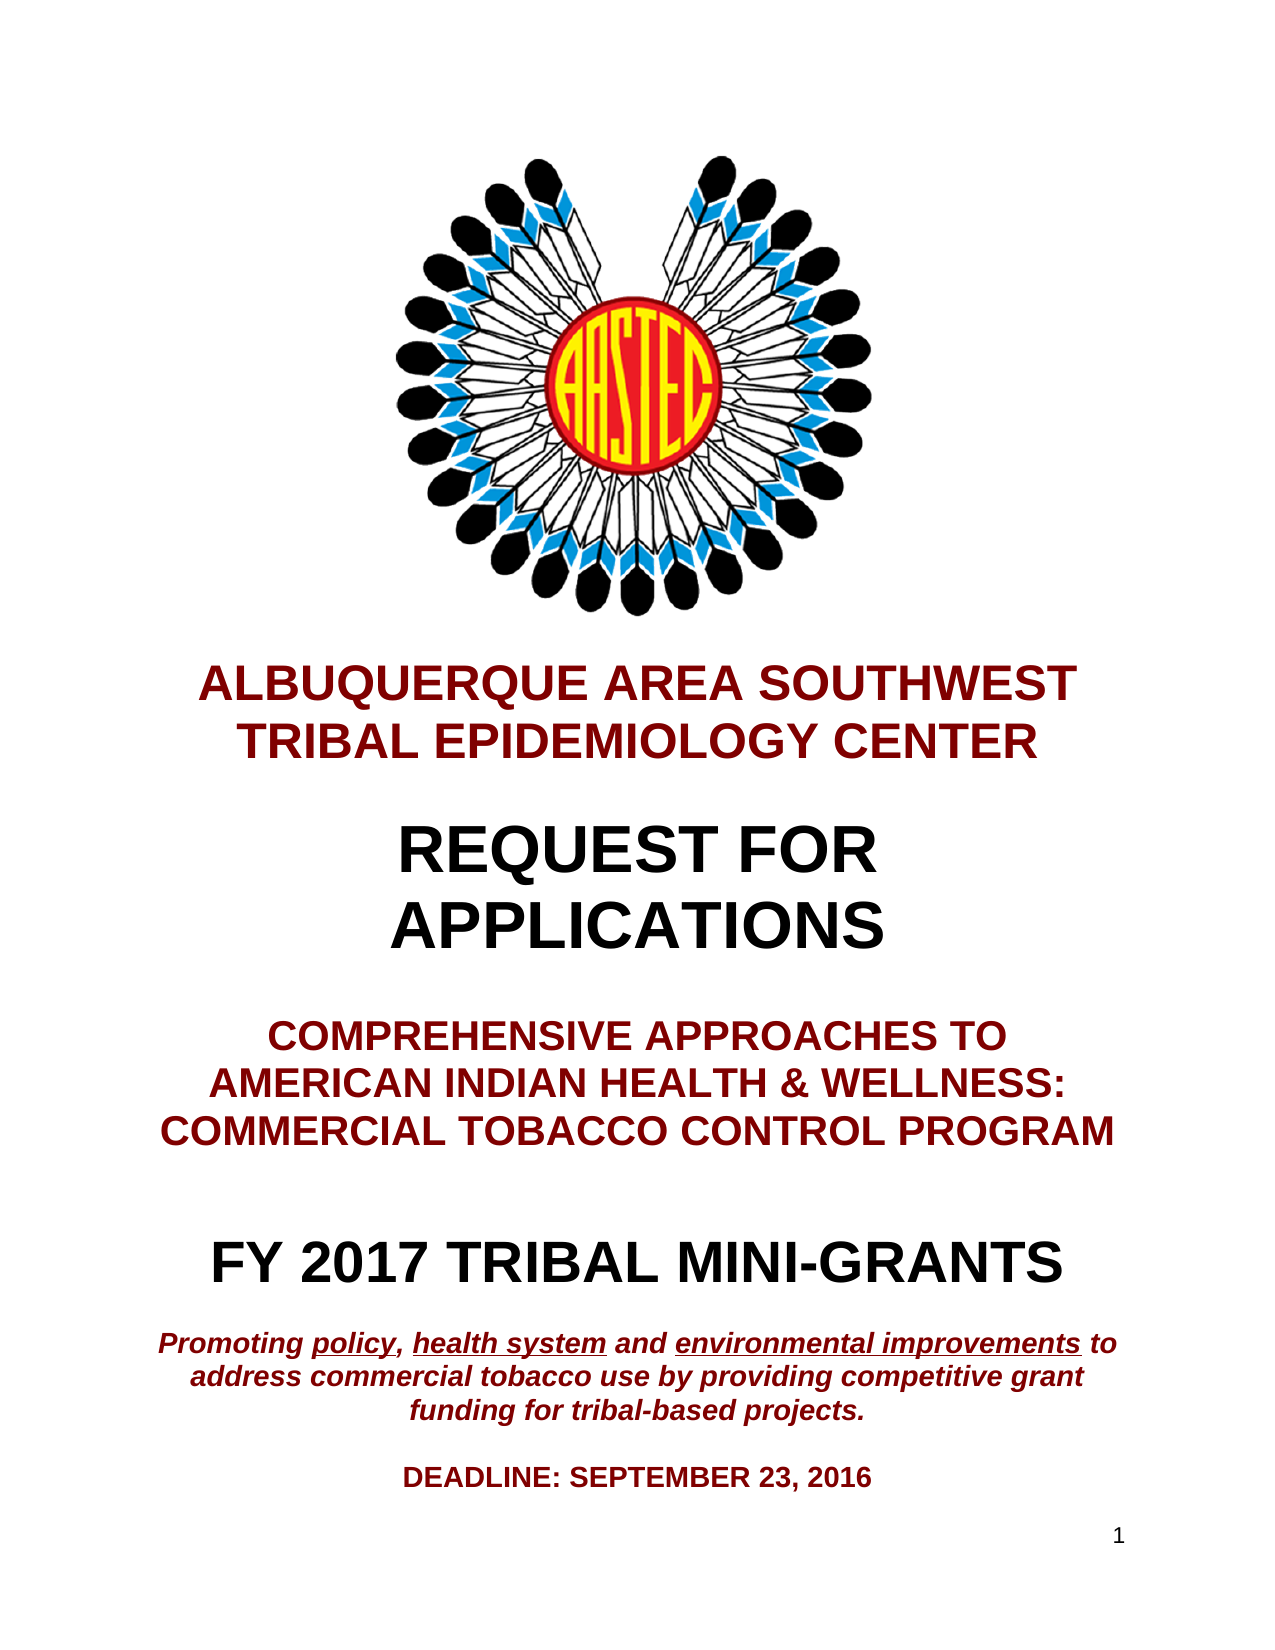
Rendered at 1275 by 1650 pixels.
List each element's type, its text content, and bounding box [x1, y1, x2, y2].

text Promoting policy, health system and environmental improvements to address commercial tobacco use by providing competitive grant funding for tribal-based projects. [150, 1326, 1125, 1426]
text comprehensive approaches to american indian health & wellness: commercial tobacco control program [150, 1011, 1125, 1154]
text Request for applications [150, 809, 1125, 963]
text Fy 2017 tribal MINI-GRANTS [150, 1227, 1125, 1294]
text DEADLINE: SEPTEMBER 23, 2016 [150, 1460, 1125, 1493]
title Albuquerque area southwest tribal epidemiology center [150, 654, 1125, 769]
picture [384, 150, 891, 628]
